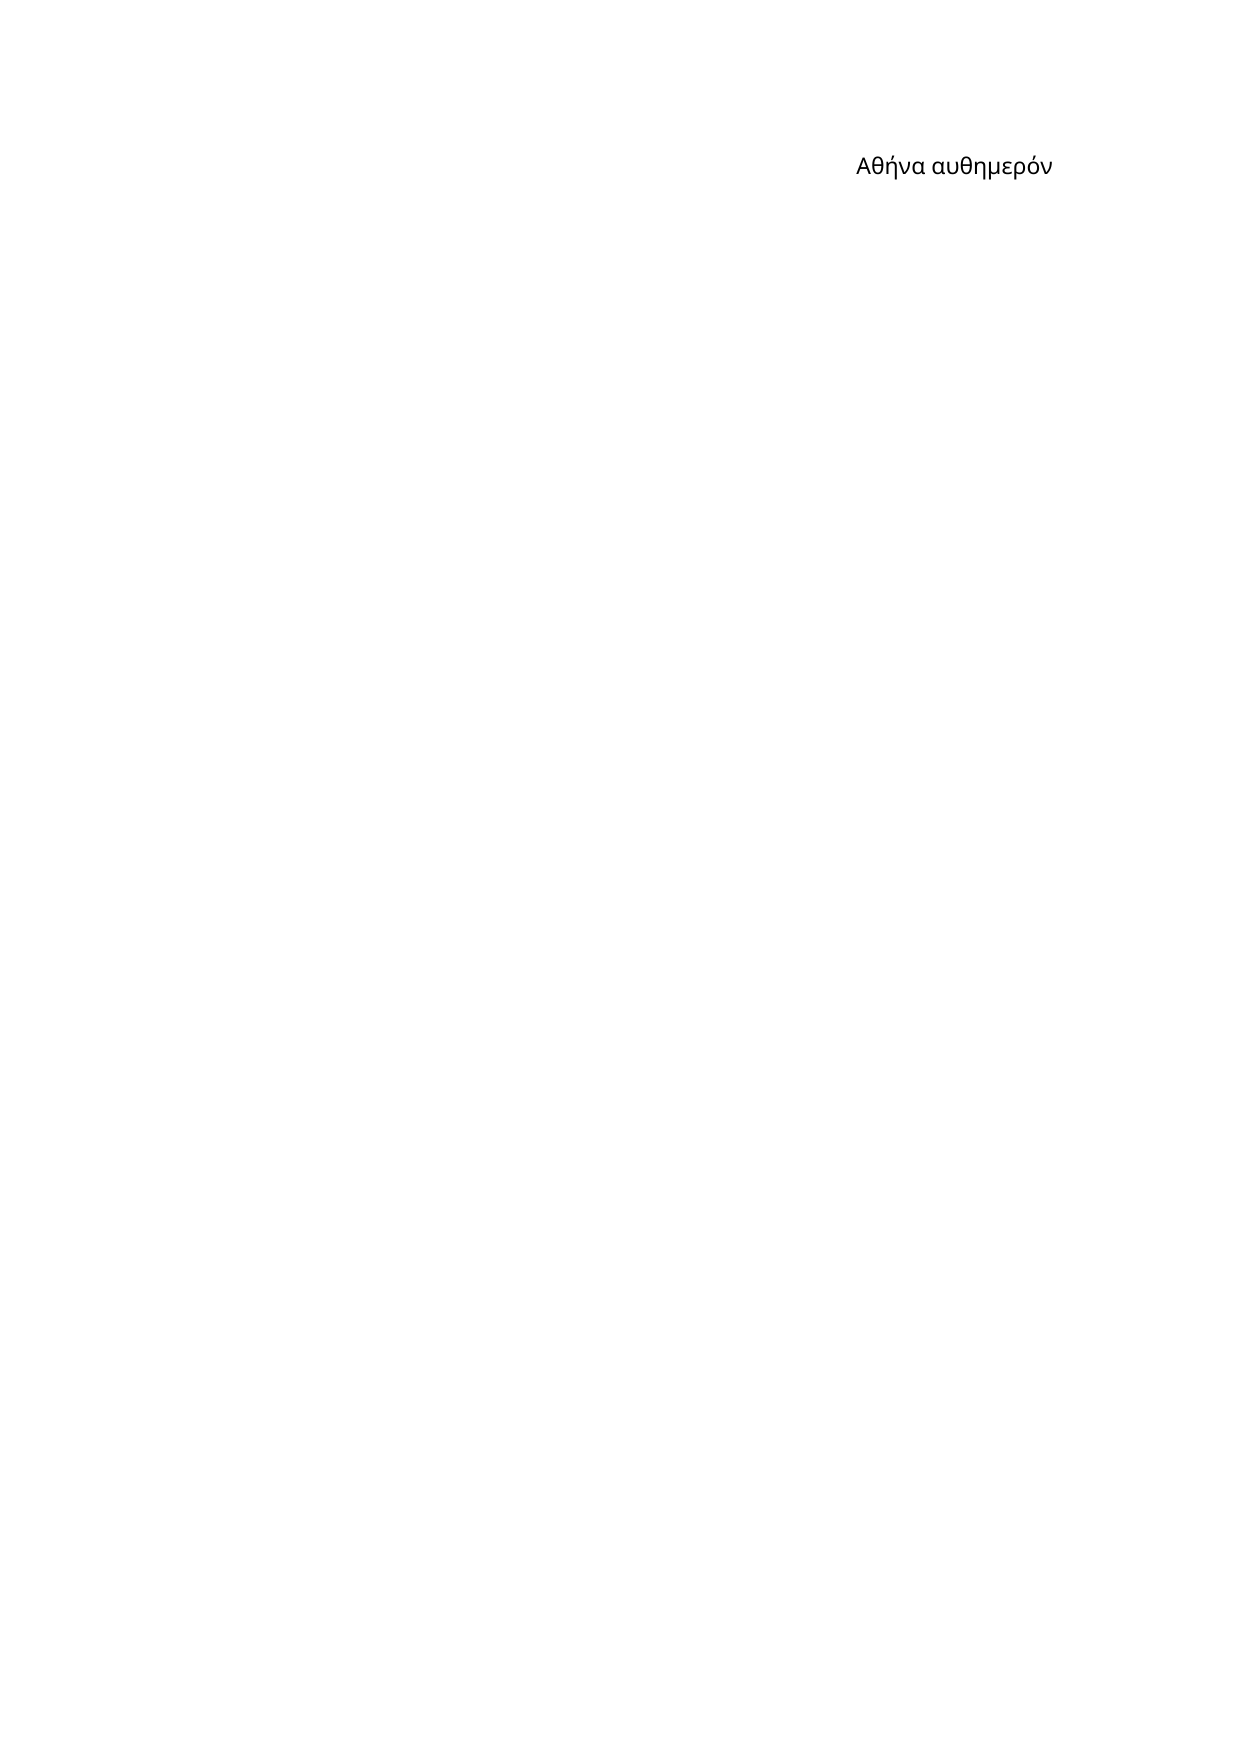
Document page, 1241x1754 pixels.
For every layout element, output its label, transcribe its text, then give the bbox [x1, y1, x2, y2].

text Αθήνα αυθημερόν [187, 150, 1053, 181]
